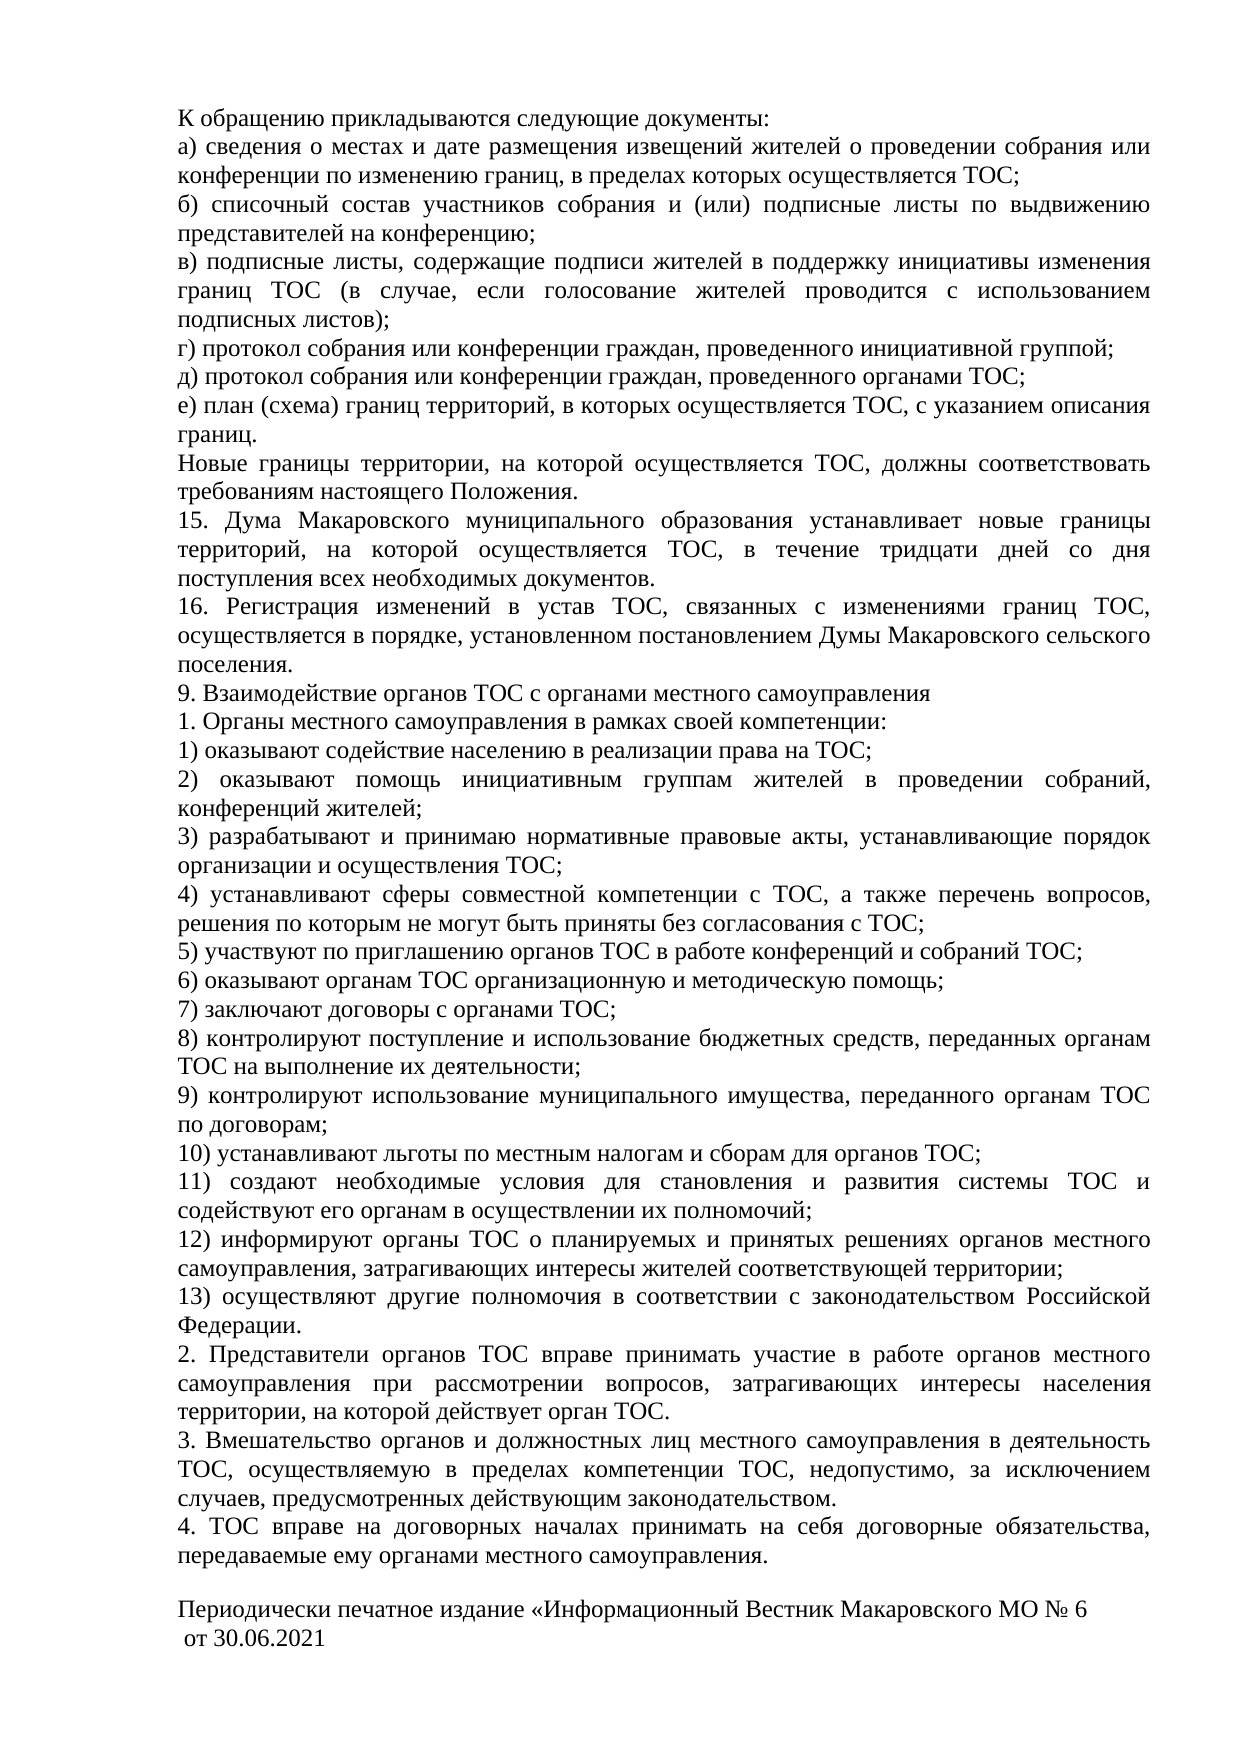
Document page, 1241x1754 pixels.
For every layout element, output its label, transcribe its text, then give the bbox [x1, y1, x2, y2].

text 3. Вмешательство органов и должностных лиц местного самоуправления в деятельность ТОС, осуществляемую в пределах компетенции ТОС, недопустимо, за исключением случаев, предусмотренных действующим законодательством. [177, 1425, 1152, 1511]
text е) план (схема) границ территорий, в которых осуществляется ТОС, с указанием описания границ. [177, 390, 1152, 448]
text в) подписные листы, содержащие подписи жителей в поддержку инициативы изменения границ ТОС (в случае, если голосование жителей проводится с использованием подписных листов); [177, 246, 1152, 333]
text д) протокол собрания или конференции граждан, проведенного органами ТОС; [177, 361, 1152, 390]
text 12) информируют органы ТОС о планируемых и принятых решениях органов местного самоуправления, затрагивающих интересы жителей соответствующей территории; [177, 1224, 1152, 1281]
text а) сведения о местах и дате размещения извещений жителей о проведении собрания или конференции по изменению границ, в пределах которых осуществляется ТОС; [177, 131, 1152, 189]
text 7) заключают договоры с органами ТОС; [177, 994, 1152, 1023]
text 9. Взаимодействие органов ТОС с органами местного самоуправления [177, 678, 1152, 706]
text 16. Регистрация изменений в устав ТОС, связанных с изменениями границ ТОС, осуществляется в порядке, установленном постановлением Думы Макаровского сельского поселения. [177, 591, 1152, 678]
text 2. Представители органов ТОС вправе принимать участие в работе органов местного самоуправления при рассмотрении вопросов, затрагивающих интересы населения территории, на которой действует орган ТОС. [177, 1339, 1152, 1425]
text Новые границы территории, на которой осуществляется ТОС, должны соответствовать требованиям настоящего Положения. [177, 448, 1152, 505]
text 9) контролируют использование муниципального имущества, переданного органам ТОС по договорам; [177, 1080, 1152, 1138]
text 10) устанавливают льготы по местным налогам и сборам для органов ТОС; [177, 1138, 1152, 1166]
text 6) оказывают органам ТОС организационную и методическую помощь; [177, 965, 1152, 994]
text б) списочный состав участников собрания и (или) подписные листы по выдвижению представителей на конференцию; [177, 189, 1152, 246]
text 13) осуществляют другие полномочия в соответствии с законодательством Российской Федерации. [177, 1281, 1152, 1339]
text 3) разрабатывают и принимаю нормативные правовые акты, устанавливающие порядок организации и осуществления ТОС; [177, 821, 1152, 879]
text 1. Органы местного самоуправления в рамках своей компетенции: [177, 706, 1152, 735]
text 4. ТОС вправе на договорных началах принимать на себя договорные обязательства, передаваемые ему органами местного самоуправления. [177, 1511, 1152, 1569]
text г) протокол собрания или конференции граждан, проведенного инициативной группой; [177, 333, 1152, 361]
text К обращению прикладываются следующие документы: [177, 103, 1152, 131]
text 11) создают необходимые условия для становления и развития системы ТОС и содействуют его органам в осуществлении их полномочий; [177, 1166, 1152, 1224]
text 2) оказывают помощь инициативным группам жителей в проведении собраний, конференций жителей; [177, 764, 1152, 821]
text 15. Дума Макаровского муниципального образования устанавливает новые границы территорий, на которой осуществляется ТОС, в течение тридцати дней со дня поступления всех необходимых документов. [177, 505, 1152, 591]
text 5) участвуют по приглашению органов ТОС в работе конференций и собраний ТОС; [177, 936, 1152, 965]
text 1) оказывают содействие населению в реализации права на ТОС; [177, 735, 1152, 764]
text 4) устанавливают сферы совместной компетенции с ТОС, а также перечень вопросов, решения по которым не могут быть приняты без согласования с ТОС; [177, 879, 1152, 936]
text 8) контролируют поступление и использование бюджетных средств, переданных органам ТОС на выполнение их деятельности; [177, 1023, 1152, 1080]
